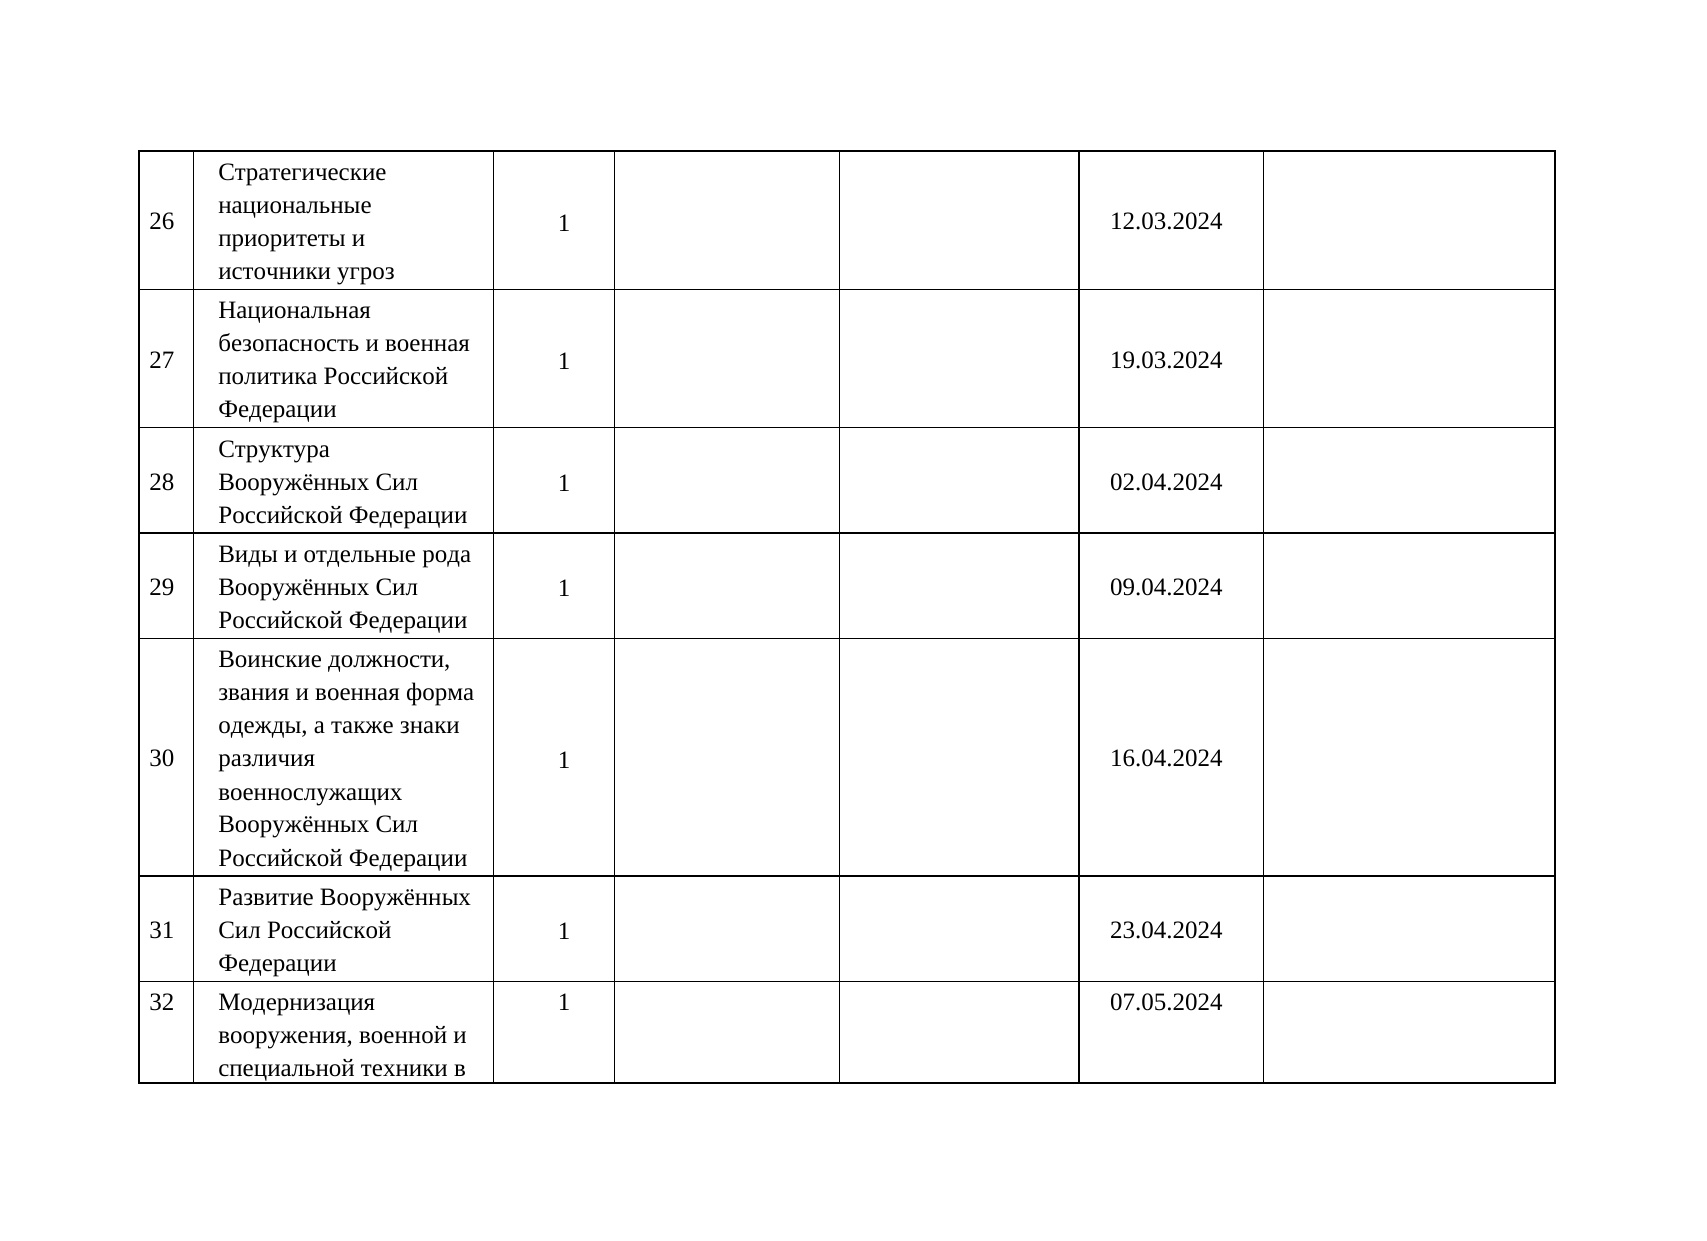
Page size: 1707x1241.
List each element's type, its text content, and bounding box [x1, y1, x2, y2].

table_cell [615, 152, 839, 288]
table_cell 1 [494, 534, 614, 638]
table_cell 12.03.2024 [1080, 152, 1263, 288]
table_cell 02.04.2024 [1080, 428, 1263, 532]
table_cell [615, 982, 839, 1082]
table_cell Развитие Вооружённых Сил Российской Федерации [194, 877, 493, 981]
table_cell 19.03.2024 [1080, 290, 1263, 427]
table_cell Виды и отдельные рода Вооружённых Сил Российской Федерации [194, 534, 493, 638]
table_cell [615, 534, 839, 638]
table_cell [1264, 534, 1554, 638]
table_cell 26 [140, 152, 193, 288]
table_cell 1 [494, 290, 614, 427]
table_cell 27 [140, 290, 193, 427]
table_cell [840, 534, 1078, 638]
table_cell [840, 639, 1078, 875]
table_cell [615, 877, 839, 981]
table_cell [1264, 877, 1554, 981]
table_cell 32 [140, 982, 193, 1082]
table_cell Структура Вооружённых Сил Российской Федерации [194, 428, 493, 532]
table_cell [1264, 428, 1554, 532]
table_cell 1 [494, 877, 614, 981]
table_cell [840, 152, 1078, 288]
table_cell 07.05.2024 [1080, 982, 1263, 1082]
table_cell [1264, 152, 1554, 288]
table_cell 16.04.2024 [1080, 639, 1263, 875]
table_cell [840, 982, 1078, 1082]
table_cell [840, 428, 1078, 532]
table_cell Воинские должности, звания и военная форма одежды, а также знаки различия военнослужащих Вооружённых Сил Российской Федерации [194, 639, 493, 875]
table_cell 1 [494, 639, 614, 875]
table_cell 31 [140, 877, 193, 981]
table_cell 09.04.2024 [1080, 534, 1263, 638]
table_cell [840, 877, 1078, 981]
table_cell 30 [140, 639, 193, 875]
table_cell [615, 639, 839, 875]
table_cell 1 [494, 982, 614, 1082]
table_cell 23.04.2024 [1080, 877, 1263, 981]
table_cell [840, 290, 1078, 427]
table_cell 28 [140, 428, 193, 532]
table_cell 1 [494, 152, 614, 288]
table_cell 1 [494, 428, 614, 532]
table_cell 29 [140, 534, 193, 638]
table_cell [1264, 639, 1554, 875]
table_cell [615, 290, 839, 427]
table_cell Стратегические национальные приоритеты и источники угроз [194, 152, 493, 288]
table_cell [1264, 982, 1554, 1082]
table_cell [194, 982, 493, 1082]
table_cell [1264, 290, 1554, 427]
table_cell Национальная безопасность и военная политика Российской Федерации [194, 290, 493, 427]
table_cell [615, 428, 839, 532]
